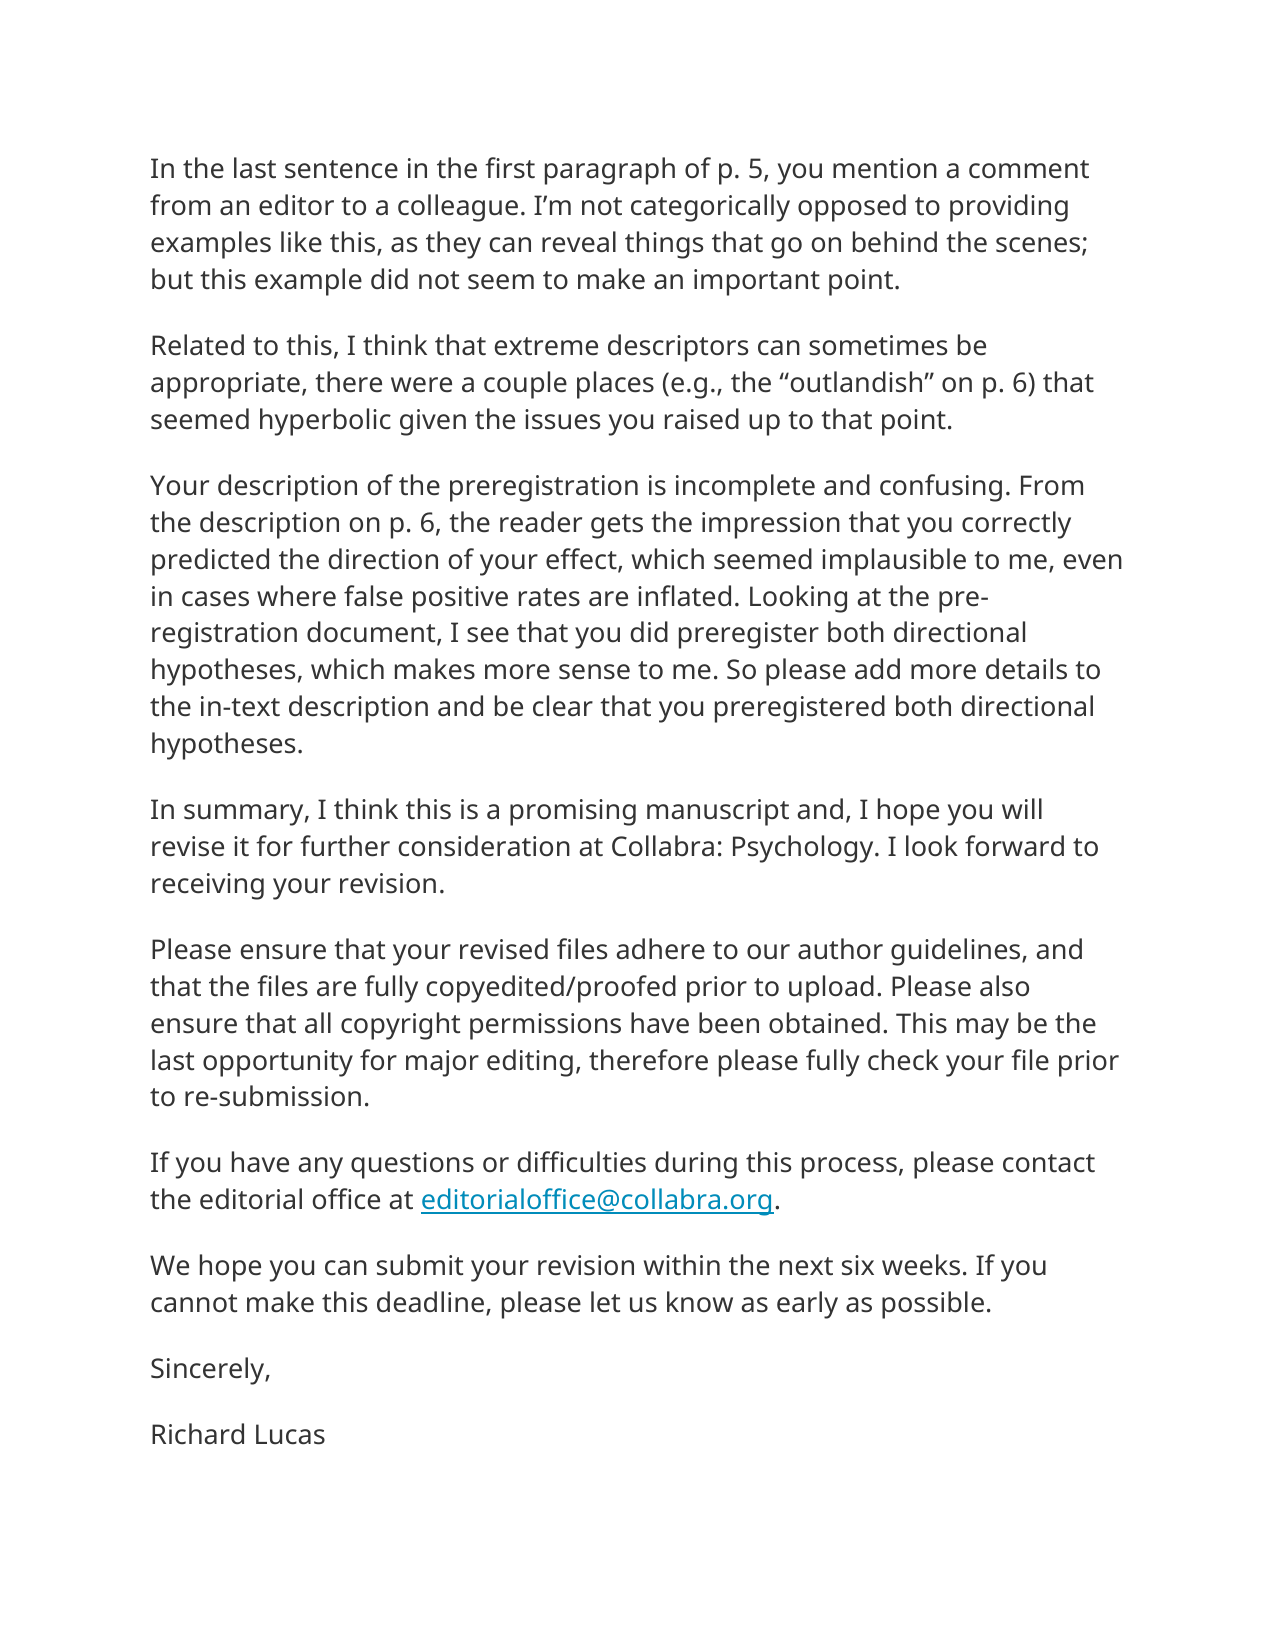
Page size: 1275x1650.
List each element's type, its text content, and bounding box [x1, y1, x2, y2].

text In summary, I think this is a promising manuscript and, I hope you will revise it for further consideration at Collabra: Psychology. I look forward to receiving your revision. [150, 791, 1125, 901]
text We hope you can submit your revision within the next six weeks. If you cannot make this deadline, please let us know as early as possible. [150, 1247, 1125, 1321]
text In the last sentence in the first paragraph of p. 5, you mention a comment from an editor to a colleague. I’m not categorically opposed to providing examples like this, as they can reveal things that go on behind the scenes; but this example did not seem to make an important point. [150, 150, 1125, 297]
text Sincerely, [150, 1350, 1125, 1387]
text Please ensure that your revised files adhere to our author guidelines, and that the files are fully copyedited/proofed prior to upload. Please also ensure that all copyright permissions have been obtained. This may be the last opportunity for major editing, therefore please fully check your file prior to re-submission. [150, 930, 1125, 1115]
text Richard Lucas [150, 1416, 1125, 1453]
text If you have any questions or difficulties during this process, please contact the editorial office at editorialoffice@collabra.org. [150, 1144, 1125, 1218]
text Your description of the preregistration is incomplete and confusing. From the description on p. 6, the reader gets the impression that you correctly predicted the direction of your effect, which seemed implausible to me, even in cases where false positive rates are inflated. Looking at the pre-registration document, I see that you did preregister both directional hypotheses, which makes more sense to me. So please add more details to the in-text description and be clear that you preregistered both directional hypotheses. [150, 466, 1125, 761]
text Related to this, I think that extreme descriptors can sometimes be appropriate, there were a couple places (e.g., the “outlandish” on p. 6) that seemed hyperbolic given the issues you raised up to that point. [150, 327, 1125, 437]
